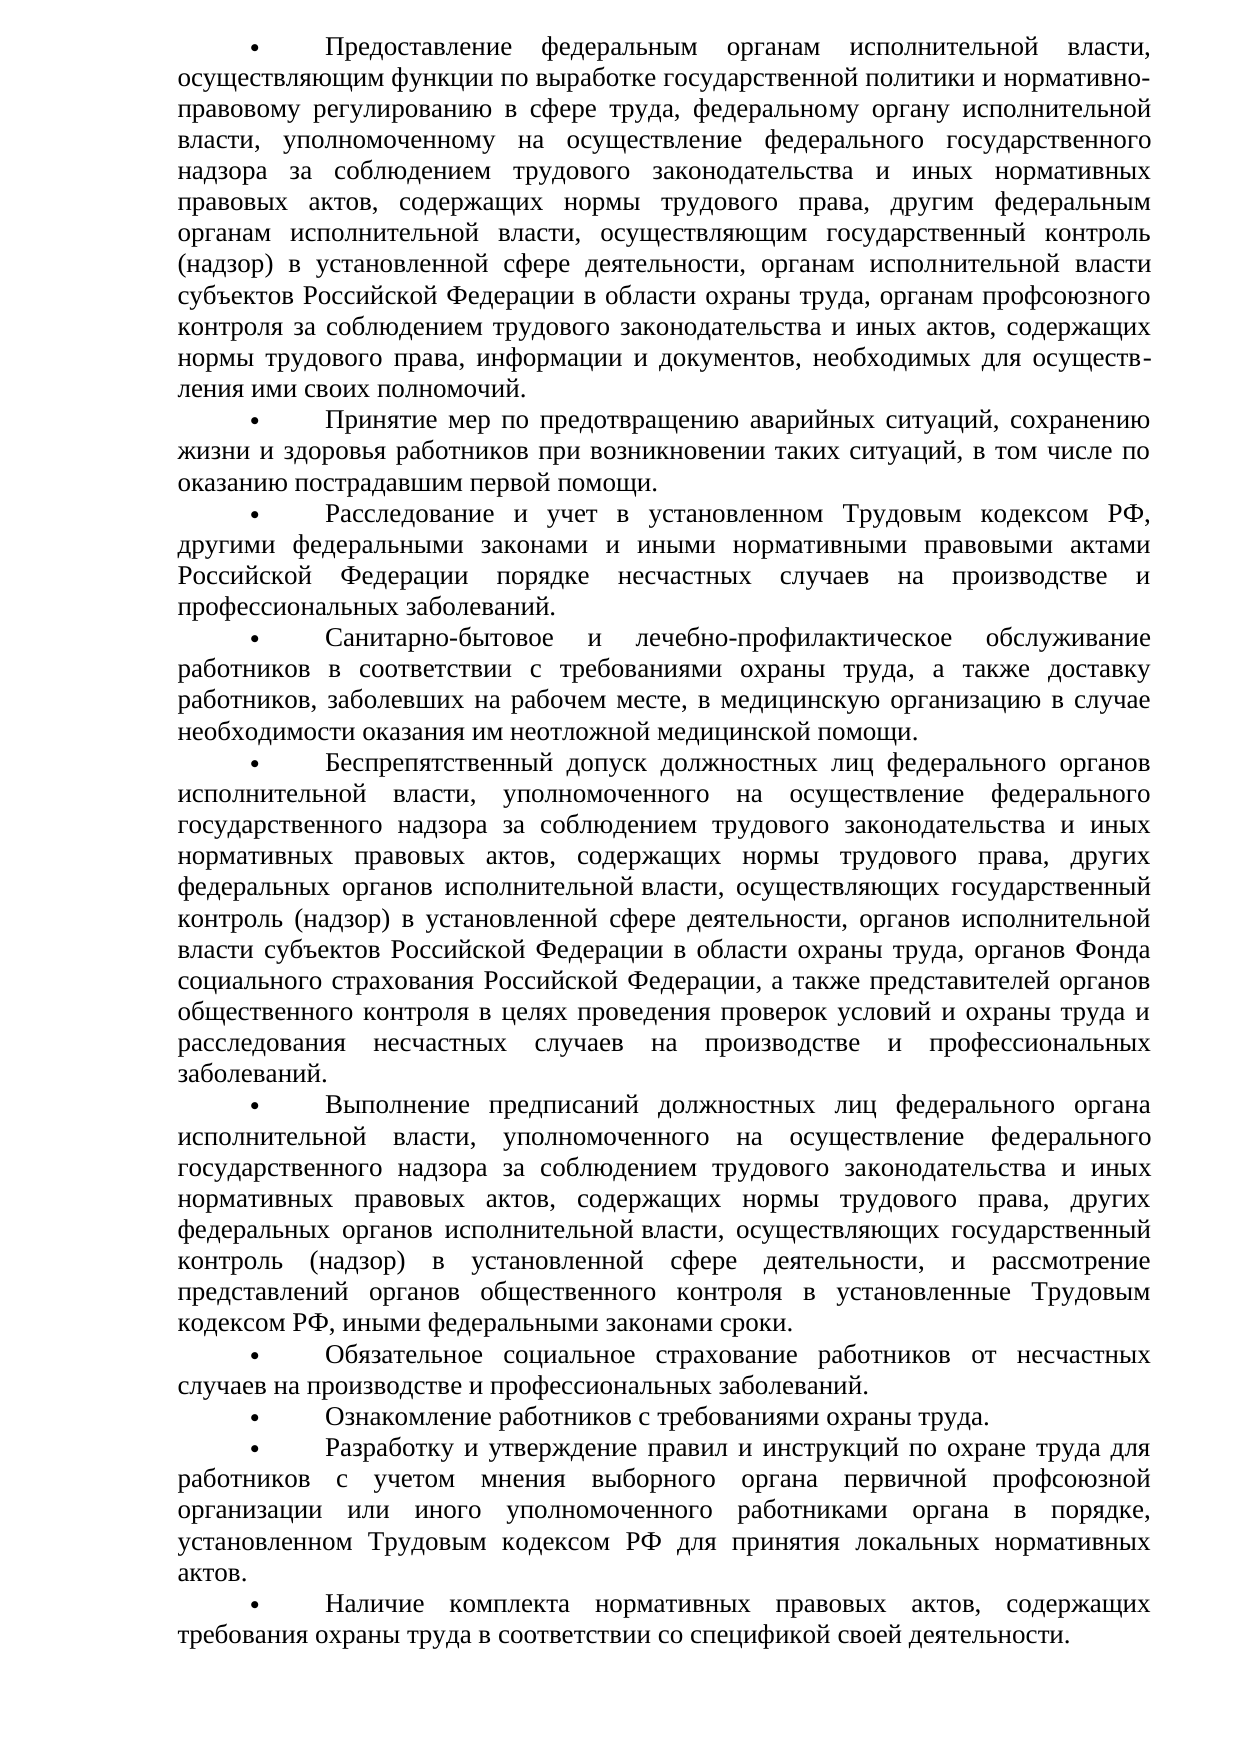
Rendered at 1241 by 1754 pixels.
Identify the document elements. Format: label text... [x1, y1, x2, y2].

list Беспрепятственный допуск должностных лиц федерального органов исполнительной власти, уполномоченного на осуществление федерального государственного надзора за соблюдением трудового законодательства и иных нормативных правовых актов, содержащих нормы трудового права, других федеральных органов исполнительной власти, осуществляющих государственный контроль (надзор) в установленной сфере деятельности, органов исполнительной власти субъектов Российской Федерации в области охраны труда, органов Фонда социального страхования Российской Федерации, а также представителей органов общественного контроля в целях проведения проверок условий и охраны труда и расследования несчастных случаев на производстве и профессиональных заболеваний. [177, 746, 1152, 1088]
list Выполнение предписаний должностных лиц федерального органа исполнительной власти, уполномоченного на осуществление федерального государственного надзора за соблюдением трудового законодательства и иных нормативных правовых актов, содержащих нормы трудового права, других федеральных органов исполнительной власти, осуществляющих государственный контроль (надзор) в установленной сфере деятельности, и рассмотрение представлений органов общественного контроля в установленные Трудовым кодексом РФ, иными федеральными законами сроки. [177, 1088, 1152, 1338]
list Ознакомление работников с требованиями охраны труда. [177, 1400, 1152, 1431]
list Разработку и утверждение правил и инструкций по охране труда для работников с учетом мнения выборного органа первичной профсоюзной организации или иного уполномоченного работниками органа в порядке, установленном Трудовым кодексом РФ для принятия локальных нормативных актов. [177, 1431, 1152, 1587]
list Расследование и учет в установленном Трудовым кодексом РФ, другими федеральными законами и иными нормативными правовыми актами Российской Федерации порядке несчастных случаев на производстве и профессиональных заболеваний. [177, 497, 1152, 621]
list Предоставление федеральным органам исполнительной власти, осуществляющим функции по выработке государственной политики и нормативно-правовому регулированию в сфере труда, федеральному органу исполнительной власти, уполномоченному на осуществление федерального государственного надзора за соблюдением трудового законодательства и иных нормативных правовых актов, содержащих нормы трудового права, другим федеральным органам исполнительной власти, осуществляющим государственный контроль (надзор) в установленной сфере деятельности, органам исполнительной власти субъектов Российской Федерации в области охраны труда, органам профсоюзного контроля за соблюдением трудового законодательства и иных актов, содержащих нормы трудового права, информации и документов, необходимых для осуществления ими своих полномочий. [177, 29, 1152, 403]
list Наличие комплекта нормативных правовых актов, содержащих требования охраны труда в соответствии со спецификой своей деятельности. [177, 1587, 1152, 1649]
list Санитарно-бытовое и лечебно-профилактическое обслуживание работников в соответствии с требованиями охраны труда, а также доставку работников, заболевших на рабочем месте, в медицинскую организацию в случае необходимости оказания им неотложной медицинской помощи. [177, 621, 1152, 746]
list Принятие мер по предотвращению аварийных ситуаций, сохранению жизни и здоровья работников при возникновении таких ситуаций, в том числе по оказанию пострадавшим первой помощи. [177, 403, 1152, 497]
list Обязательное социальное страхование работников от несчастных случаев на производстве и профессиональных заболеваний. [177, 1338, 1152, 1400]
